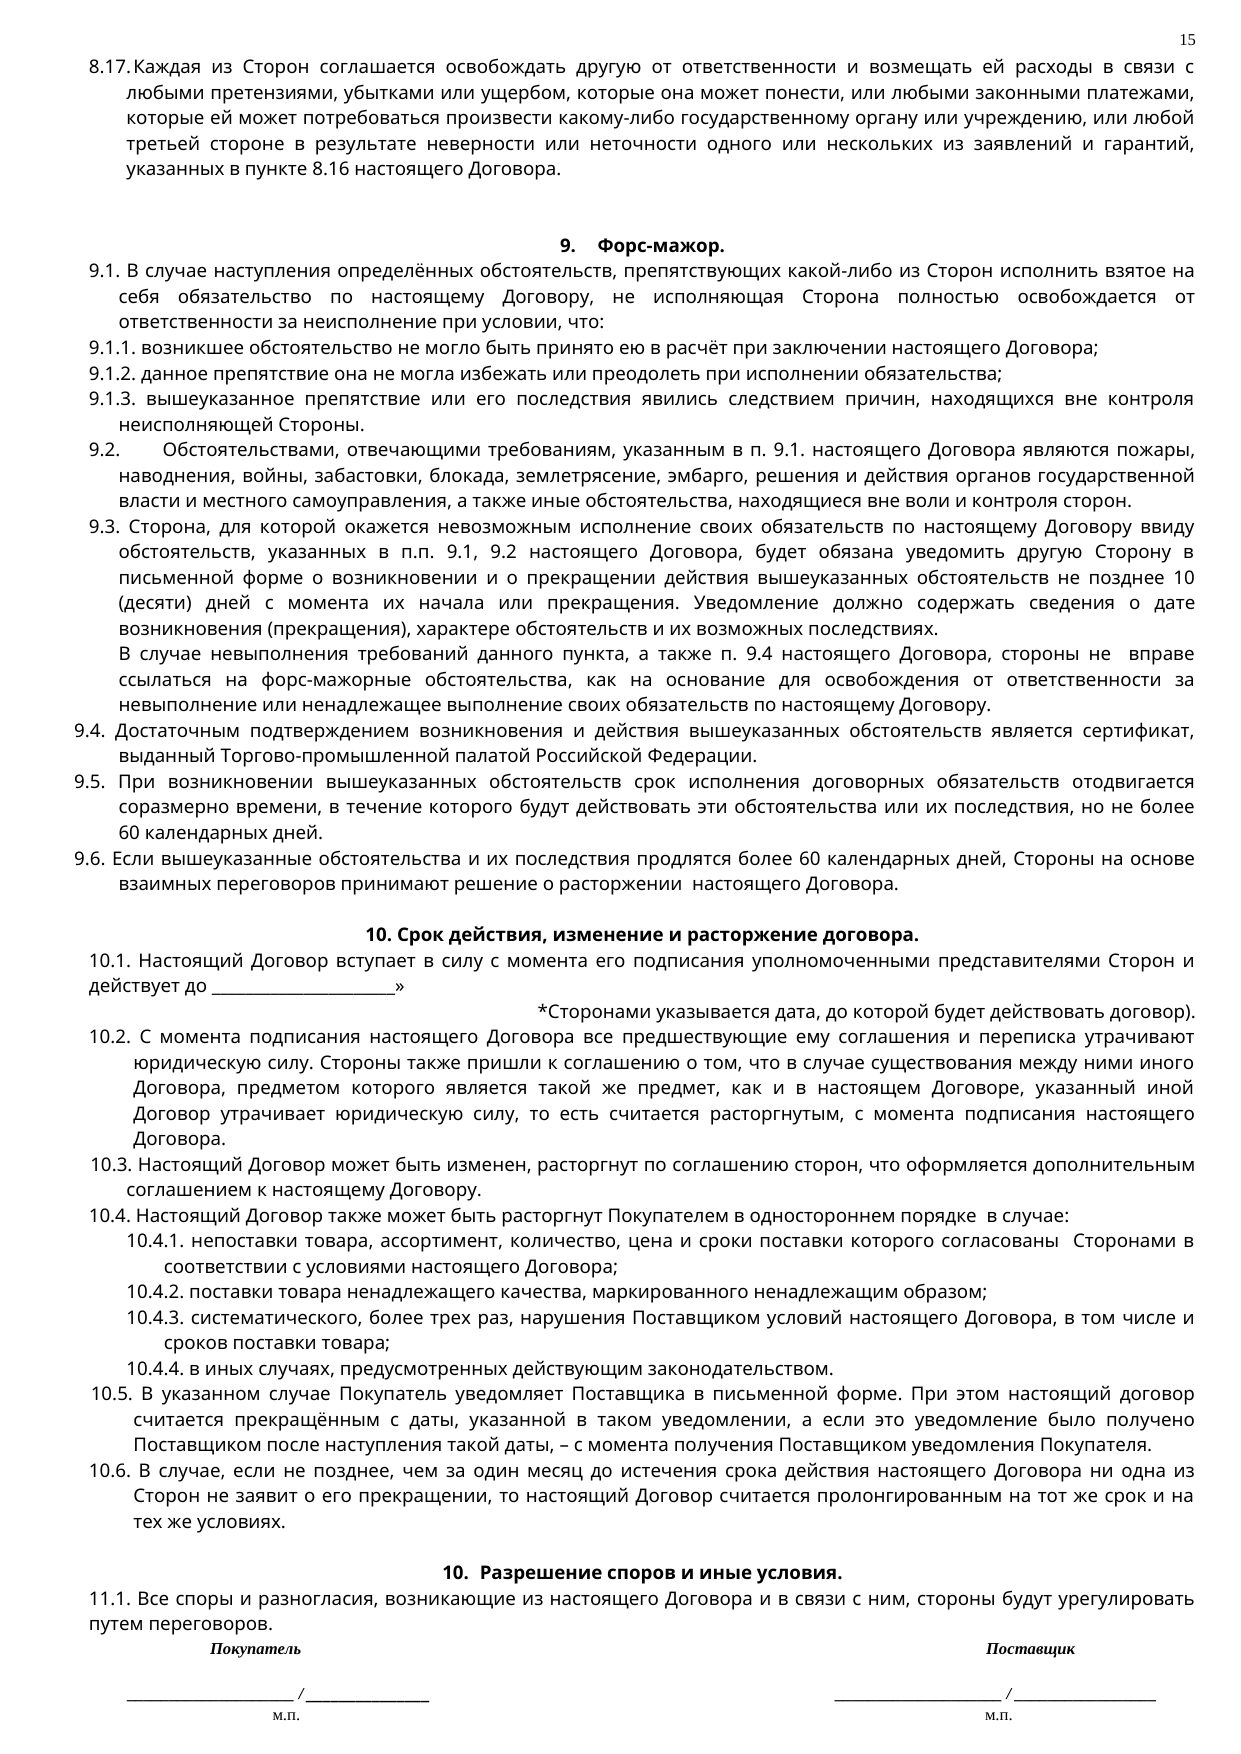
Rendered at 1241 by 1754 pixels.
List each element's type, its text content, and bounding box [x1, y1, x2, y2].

text 9.1.1. возникшее обстоятельство не могло быть принято ею в расчёт при заключении настоящего Договора; [89, 334, 1196, 360]
text 10.2. С момента подписания настоящего Договора все предшествующие ему соглашения и переписка утрачивают юридическую силу. Стороны также пришли к соглашению о том, что в случае существования между ними иного Договора, предметом которого является такой же предмет, как и в настоящем Договоре, указанный иной Договор утрачивает юридическую силу, то есть считается расторгнутым, с момента подписания настоящего Договора. [89, 1023, 1196, 1151]
text 10.4. Настоящий Договор также может быть расторгнут Покупателем в одностороннем порядке в случае: [74, 1202, 1196, 1228]
text 9.4. Достаточным подтверждением возникновения и действия вышеуказанных обстоятельств является сертификат, выданный Торгово-промышленной палатой Российской Федерации. [74, 717, 1196, 768]
text 10.4.1. непоставки товара, ассортимент, количество, цена и сроки поставки которого согласованы Сторонами в соответствии с условиями настоящего Договора; [126, 1228, 1196, 1279]
text 10.6. В случае, если не позднее, чем за один месяц до истечения срока действия настоящего Договора ни одна из Сторон не заявит о его прекращении, то настоящий Договор считается пролонгированным на тот же срок и на тех же условиях. [89, 1457, 1196, 1534]
text В случае невыполнения требований данного пункта, а также п. 9.4 настоящего Договора, стороны не вправе ссылаться на форс-мажорные обстоятельства, как на основание для освобождения от ответственности за невыполнение или ненадлежащее выполнение своих обязательств по настоящему Договору. [118, 641, 1196, 717]
text 10.5. В указанном случае Покупатель уведомляет Поставщика в письменной форме. При этом настоящий договор считается прекращённым с даты, указанной в таком уведомлении, а если это уведомление было получено Поставщиком после наступления такой даты, – с момента получения Поставщиком уведомления Покупателя. [74, 1381, 1196, 1457]
text 9.1. В случае наступления определённых обстоятельств, препятствующих какой-либо из Сторон исполнить взятое на себя обязательство по настоящему Договору, не исполняющая Сторона полностью освобождается от ответственности за неисполнение при условии, что: [89, 258, 1196, 334]
text 9.5. При возникновении вышеуказанных обстоятельств срок исполнения договорных обязательств отодвигается соразмерно времени, в течение которого будут действовать эти обстоятельства или их последствия, но не более 60 календарных дней. [74, 768, 1196, 845]
text 9.1.2. данное препятствие она не могла избежать или преодолеть при исполнении обязательства; [89, 360, 1196, 385]
text 10.4.3. систематического, более трех раз, нарушения Поставщиком условий настоящего Договора, в том числе и сроков поставки товара; [126, 1304, 1196, 1355]
text 10.1. Настоящий Договор вступает в силу с момента его подписания уполномоченными представителями Сторон и действует до ______________________» [89, 947, 1196, 998]
text 9.2. Обстоятельствами, отвечающими требованиям, указанным в п. 9.1. настоящего Договора являются пожары, наводнения, войны, забастовки, блокада, землетрясение, эмбарго, решения и действия органов государственной власти и местного самоуправления, а также иные обстоятельства, находящиеся вне воли и контроля сторон. [89, 436, 1196, 513]
text 10.3. Настоящий Договор может быть изменен, расторгнут по соглашению сторон, что оформляется дополнительным соглашением к настоящему Договору. [74, 1151, 1196, 1202]
text *Сторонами указывается дата, до которой будет действовать договор). [89, 998, 1196, 1023]
list Форс-мажор. [89, 232, 1196, 258]
list Разрешение споров и иные условия. [89, 1559, 1196, 1585]
text 10.4.2. поставки товара ненадлежащего качества, маркированного ненадлежащим образом; [126, 1279, 1196, 1304]
text 10.4.4. в иных случаях, предусмотренных действующим законодательством. [126, 1355, 1196, 1381]
text 9.6. Если вышеуказанные обстоятельства и их последствия продлятся более 60 календарных дней, Стороны на основе взаимных переговоров принимают решение о расторжении настоящего Договора. [74, 845, 1196, 896]
text 9.3. Сторона, для которой окажется невозможным исполнение своих обязательств по настоящему Договору ввиду обстоятельств, указанных в п.п. 9.1, 9.2 настоящего Договора, будет обязана уведомить другую Сторону в письменной форме о возникновении и о прекращении действия вышеуказанных обстоятельств не позднее 10 (десяти) дней с момента их начала или прекращения. Уведомление должно содержать сведения о дате возникновения (прекращения), характере обстоятельств и их возможных последствиях. [89, 513, 1196, 641]
text 11.1. Все споры и разногласия, возникающие из настоящего Договора и в связи с ним, стороны будут урегулировать путем переговоров. [89, 1585, 1196, 1636]
text 9.1.3. вышеуказанное препятствие или его последствия явились следствием причин, находящихся вне контроля неисполняющей Стороны. [89, 385, 1196, 436]
list Каждая из Сторон соглашается освобождать другую от ответственности и возмещать ей расходы в связи с любыми претензиями, убытками или ущербом, которые она может понести, или любыми законными платежами, которые ей может потребоваться произвести какому-либо государственному органу или учреждению, или любой третьей стороне в результате неверности или неточности одного или нескольких из заявлений и гарантий, указанных в пункте 8.16 настоящего Договора. [89, 54, 1196, 181]
text 10. Срок действия, изменение и расторжение договора. [89, 921, 1196, 947]
